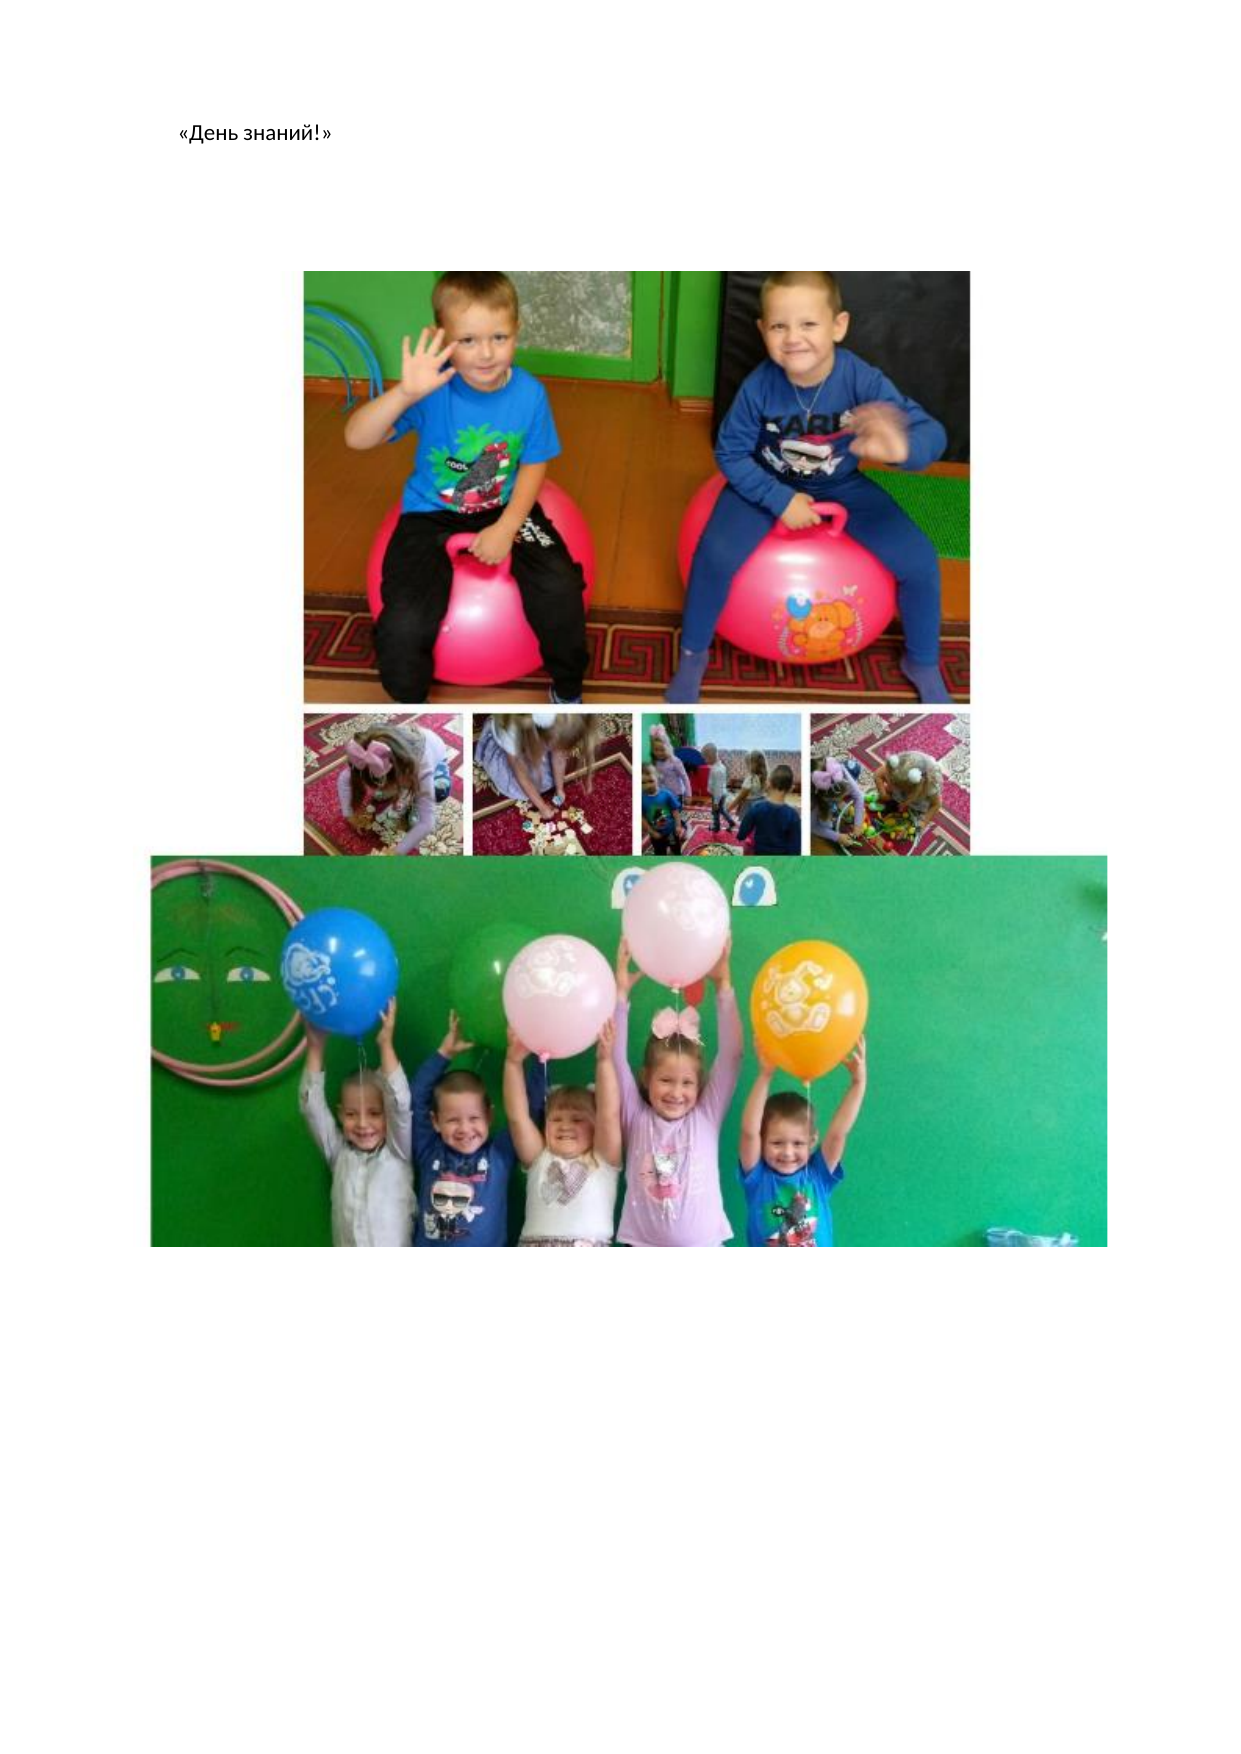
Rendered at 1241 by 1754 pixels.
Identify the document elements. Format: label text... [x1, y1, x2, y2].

picture [132, 271, 1108, 1247]
text «День знаний!» [177, 118, 1152, 146]
